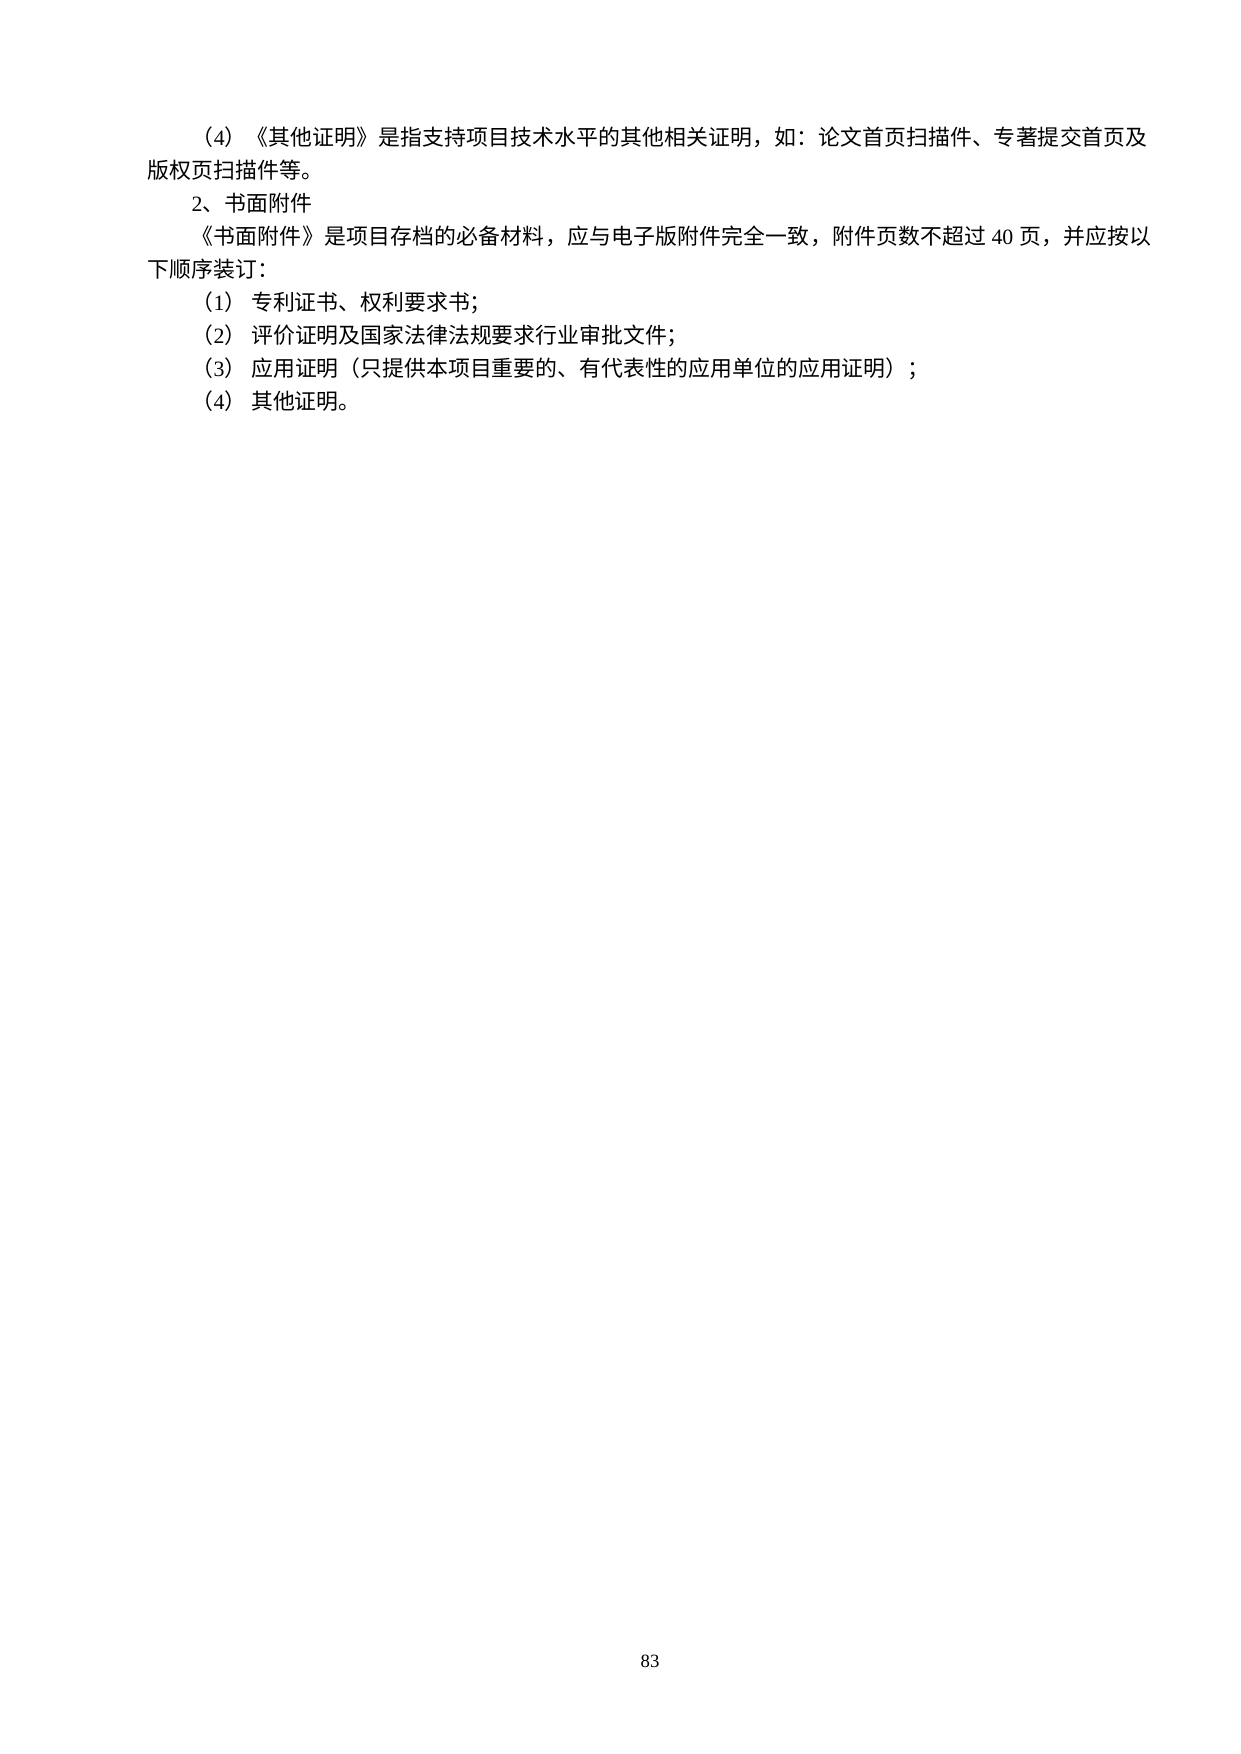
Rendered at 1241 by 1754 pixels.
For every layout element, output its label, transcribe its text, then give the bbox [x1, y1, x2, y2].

text （4）《其他证明》是指支持项目技术水平的其他相关证明，如：论文首页扫描件、专著提交首页及版权页扫描件等。 [148, 119, 1152, 185]
text 《书面附件》是项目存档的必备材料，应与电子版附件完全一致，附件页数不超过40 页，并应按以下顺序装订： [148, 218, 1152, 284]
text （3） 应用证明（只提供本项目重要的、有代表性的应用单位的应用证明）； [148, 350, 1152, 383]
text 2、书面附件 [148, 185, 1152, 218]
text （4） 其他证明。 [148, 383, 1152, 416]
text （1） 专利证书、权利要求书； [148, 284, 1152, 317]
text （2） 评价证明及国家法律法规要求行业审批文件； [148, 317, 1152, 350]
